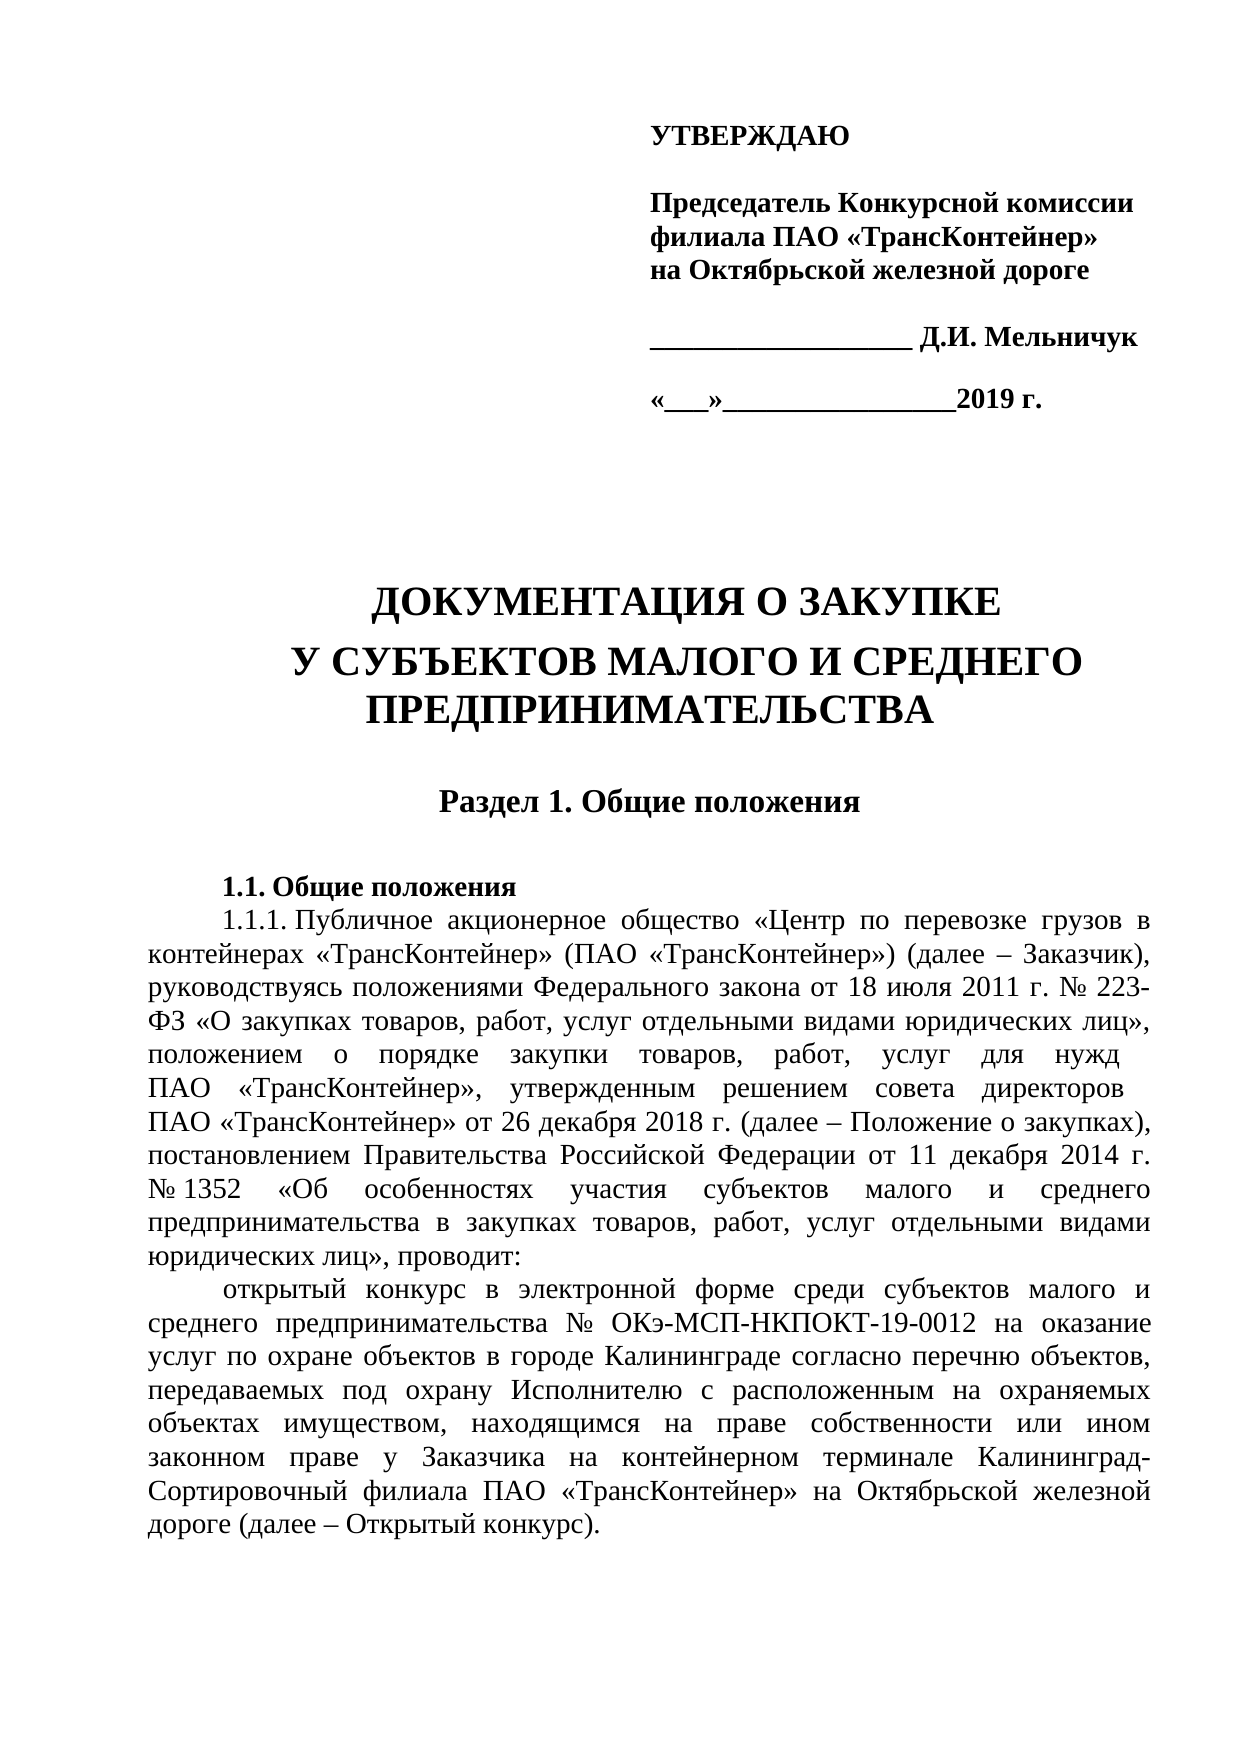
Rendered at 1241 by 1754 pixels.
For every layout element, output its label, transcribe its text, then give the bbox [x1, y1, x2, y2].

text У СУБЪЕКТОВ МАЛОГО И СРЕДНЕГО ПРЕДПРИНИМАТЕЛЬСТВА [148, 637, 1152, 732]
list Общие положения [148, 869, 1152, 902]
text УТВЕРЖДАЮ [650, 118, 1152, 152]
text на Октябрьской железной дороге [650, 252, 1152, 286]
text ДОКУМЕНТАЦИЯ О ЗАКУПКЕ [148, 576, 1152, 624]
list Публичное акционерное общество «Центр по перевозке грузов в контейнерах «ТрансКонтейнер» (ПАО «ТрансКонтейнер») (далее – Заказчик), руководствуясь положениями Федерального закона от 18 июля 2011 г. № 223-ФЗ «О закупках товаров, работ, услуг отдельными видами юридических лиц», положением о порядке закупки товаров, работ, услуг для нужд ПАО «ТрансКонтейнер», утвержденным решением совета директоров ПАО «ТрансКонтейнер» от 26 декабря 2018 г. (далее – Положение о закупках), постановлением Правительства Российской Федерации от 11 декабря 2014 г. № 1352 «Об особенностях участия субъектов малого и среднего предпринимательства в закупках товаров, работ, услуг отдельными видами юридических лиц», проводит: [148, 902, 1152, 1271]
text Раздел 1. Общие положения [148, 782, 1152, 820]
text __________________ Д.И. Мельничук [650, 319, 1152, 353]
text филиала ПАО «ТрансКонтейнер» [650, 219, 1152, 252]
text Председатель Конкурсной комиссии [650, 185, 1152, 219]
text «___»________________2019 г. [650, 382, 1152, 415]
text открытый конкурс в электронной форме среди субъектов малого и среднего предпринимательства № ОКэ-МСП-НКПОКТ-19-0012 на оказание услуг по охране объектов в городе Калининграде согласно перечню объектов, передаваемых под охрану Исполнителю с расположенным на охраняемых объектах имуществом, находящимся на праве собственности или ином законном праве у Заказчика на контейнерном терминале Калининград-Сортировочный филиала ПАО «ТрансКонтейнер» на Октябрьской железной дороге (далее – Открытый конкурс). [148, 1271, 1152, 1540]
